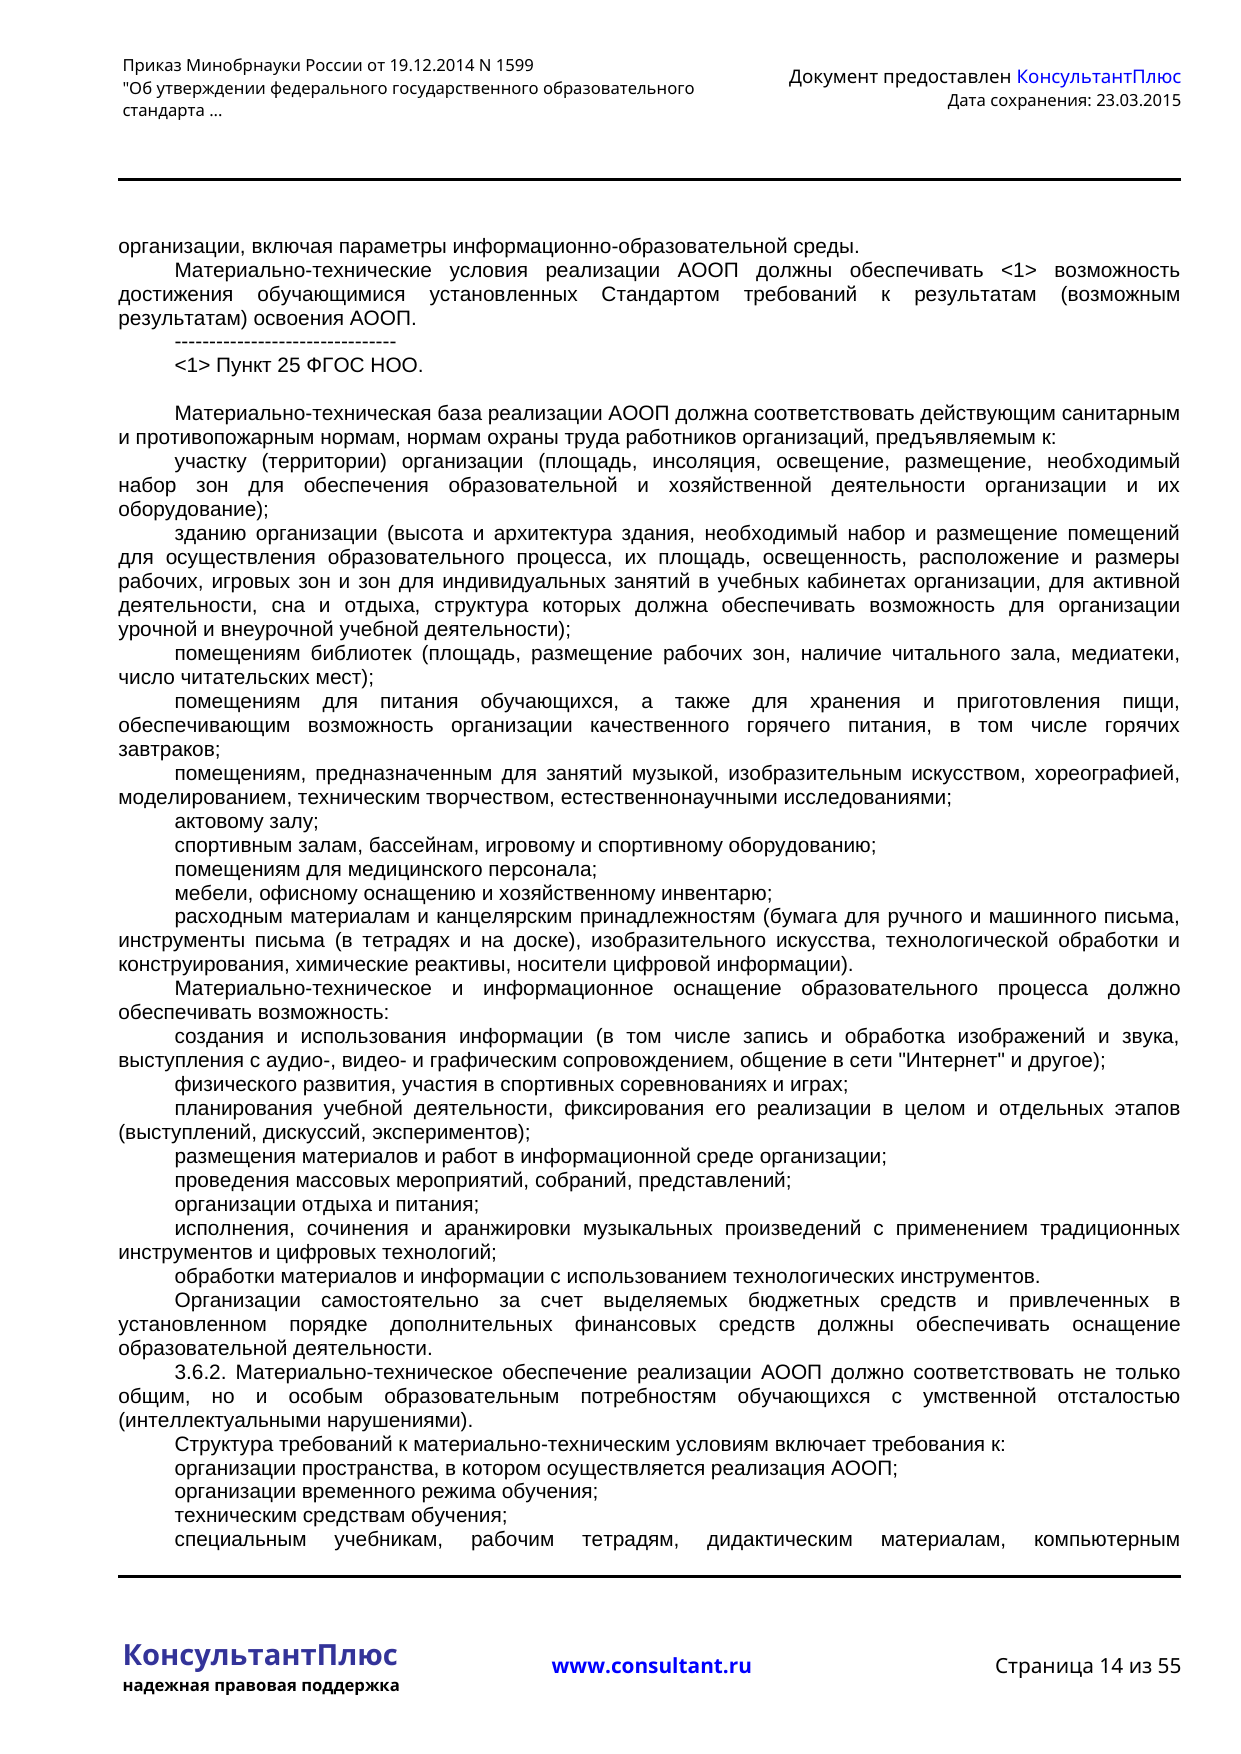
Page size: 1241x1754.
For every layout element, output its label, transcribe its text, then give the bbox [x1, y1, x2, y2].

text зданию организации (высота и архитектура здания, необходимый набор и размещение помещений для осуществления образовательного процесса, их площадь, освещенность, расположение и размеры рабочих, игровых зон и зон для индивидуальных занятий в учебных кабинетах организации, для активной деятельности, сна и отдыха, структура которых должна обеспечивать возможность для организации урочной и внеурочной учебной деятельности); [118, 521, 1181, 641]
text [118, 1527, 1181, 1551]
text Структура требований к материально-техническим условиям включает требования к: [118, 1431, 1181, 1455]
text организации отдыха и питания; [118, 1192, 1181, 1216]
text Материально-техническое и информационное оснащение образовательного процесса должно обеспечивать возможность: [118, 976, 1181, 1024]
text помещениям для питания обучающихся, а также для хранения и приготовления пищи, обеспечивающим возможность организации качественного горячего питания, в том числе горячих завтраков; [118, 689, 1181, 761]
text спортивным залам, бассейнам, игровому и спортивному оборудованию; [118, 832, 1181, 856]
text планирования учебной деятельности, фиксирования его реализации в целом и отдельных этапов (выступлений, дискуссий, экспериментов); [118, 1096, 1181, 1144]
text Организации самостоятельно за счет выделяемых бюджетных средств и привлеченных в установленном порядке дополнительных финансовых средств должны обеспечивать оснащение образовательной деятельности. [118, 1288, 1181, 1359]
text помещениям библиотек (площадь, размещение рабочих зон, наличие читального зала, медиатеки, число читательских мест); [118, 641, 1181, 689]
text организации пространства, в котором осуществляется реализация АООП; [118, 1455, 1181, 1479]
text обработки материалов и информации с использованием технологических инструментов. [118, 1264, 1181, 1288]
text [118, 233, 1181, 257]
text физического развития, участия в спортивных соревнованиях и играх; [118, 1072, 1181, 1096]
text создания и использования информации (в том числе запись и обработка изображений и звука, выступления с аудио-, видео- и графическим сопровождением, общение в сети "Интернет" и другое); [118, 1024, 1181, 1072]
text помещениям, предназначенным для занятий музыкой, изобразительным искусством, хореографией, моделированием, техническим творчеством, естественнонаучными исследованиями; [118, 761, 1181, 808]
text помещениям для медицинского персонала; [118, 856, 1181, 880]
text мебели, офисному оснащению и хозяйственному инвентарю; [118, 880, 1181, 904]
text Материально-техническая база реализации АООП должна соответствовать действующим санитарным и противопожарным нормам, нормам охраны труда работников организаций, предъявляемым к: [118, 401, 1181, 449]
text организации временного режима обучения; [118, 1479, 1181, 1503]
text проведения массовых мероприятий, собраний, представлений; [118, 1168, 1181, 1192]
text Материально-технические условия реализации АООП должны обеспечивать <1> возможность достижения обучающимися установленных Стандартом требований к результатам (возможным результатам) освоения АООП. [118, 257, 1181, 329]
text -------------------------------- [118, 329, 1181, 353]
text расходным материалам и канцелярским принадлежностям (бумага для ручного и машинного письма, инструменты письма (в тетрадях и на доске), изобразительного искусства, технологической обработки и конструирования, химические реактивы, носители цифровой информации). [118, 904, 1181, 976]
text 3.6.2. Материально-техническое обеспечение реализации АООП должно соответствовать не только общим, но и особым образовательным потребностям обучающихся с умственной отсталостью (интеллектуальными нарушениями). [118, 1359, 1181, 1431]
text размещения материалов и работ в информационной среде организации; [118, 1144, 1181, 1168]
text участку (территории) организации (площадь, инсоляция, освещение, размещение, необходимый набор зон для обеспечения образовательной и хозяйственной деятельности организации и их оборудование); [118, 449, 1181, 521]
text <1> Пункт 25 ФГОС НОО. [118, 353, 1181, 377]
text актовому залу; [118, 808, 1181, 832]
text техническим средствам обучения; [118, 1503, 1181, 1527]
text исполнения, сочинения и аранжировки музыкальных произведений с применением традиционных инструментов и цифровых технологий; [118, 1216, 1181, 1264]
